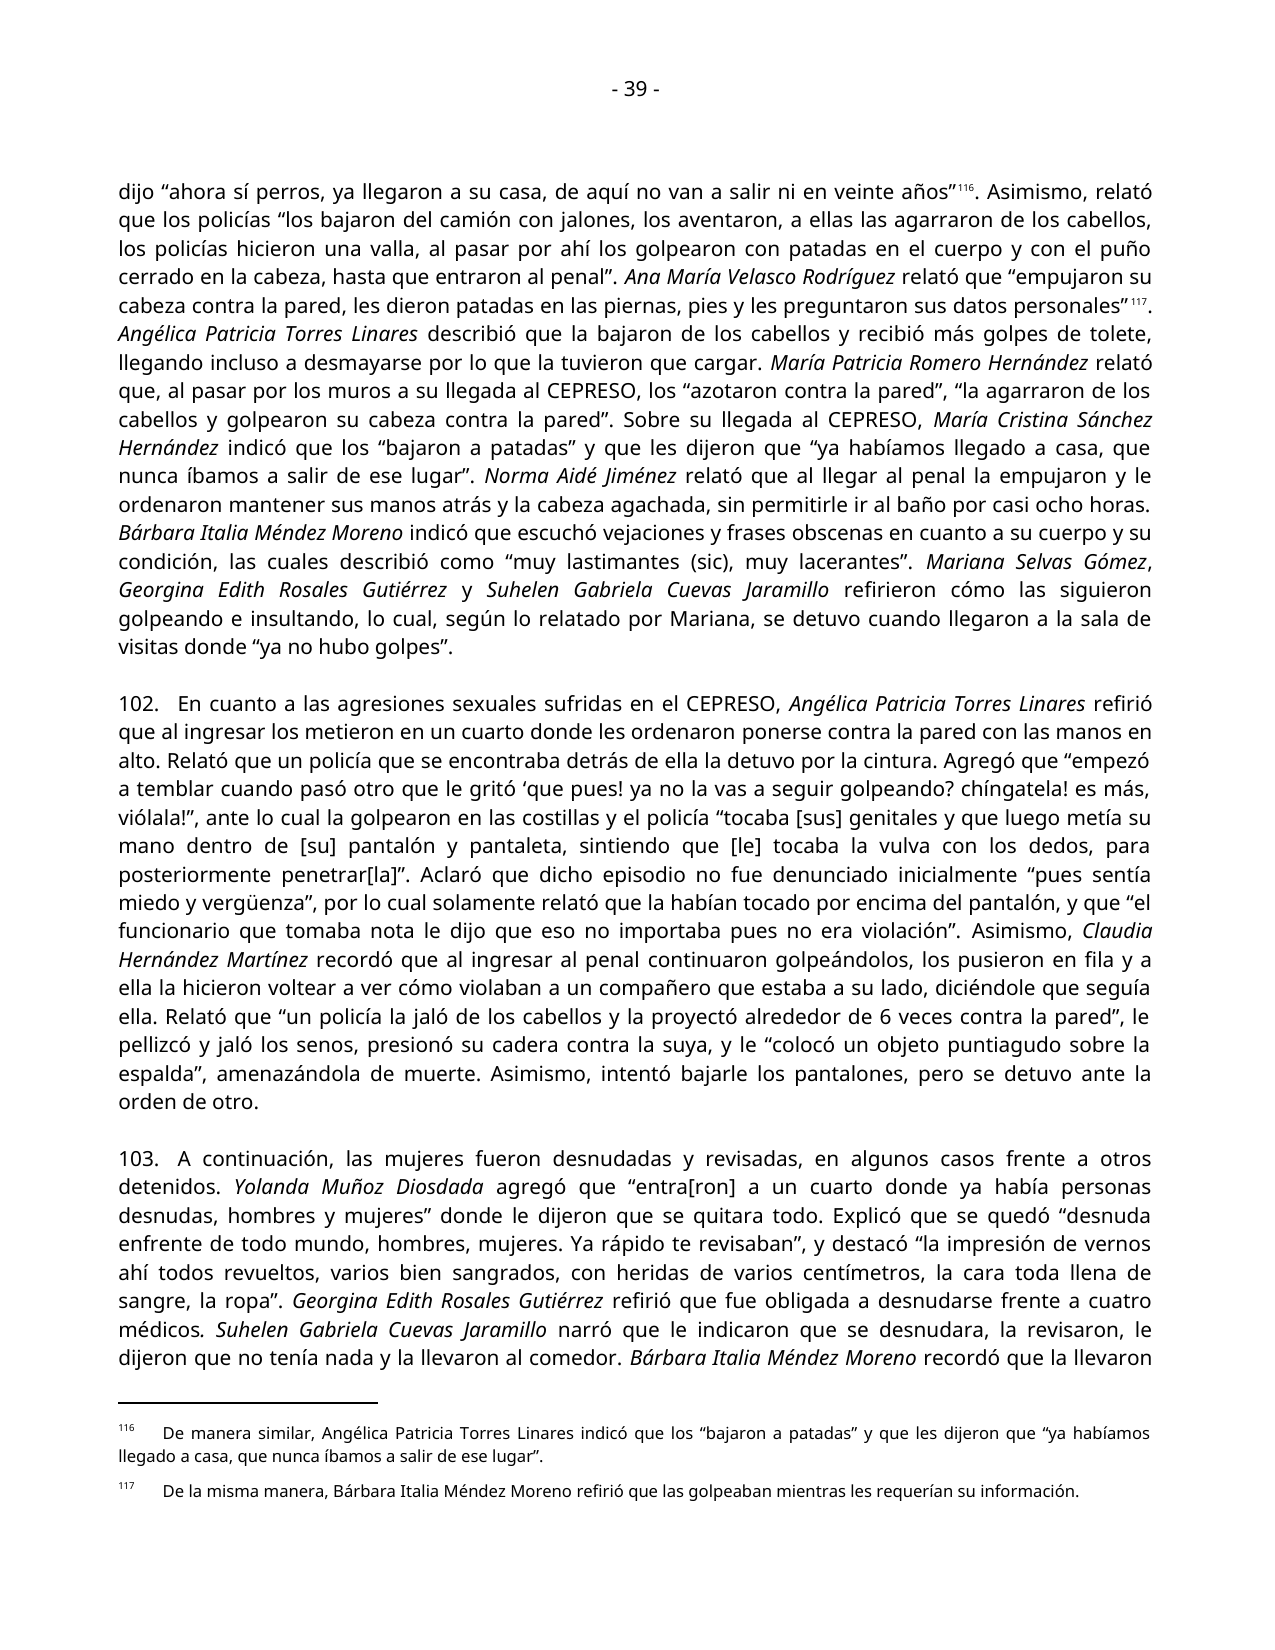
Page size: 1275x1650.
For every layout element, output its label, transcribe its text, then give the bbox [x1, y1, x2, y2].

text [118, 1144, 1153, 1372]
text En cuanto a las agresiones sexuales sufridas en el CEPRESO, Angélica Patricia Torres Linares refirió que al ingresar los metieron en un cuarto donde les ordenaron ponerse contra la pared con las manos en alto. Relató que un policía que se encontraba detrás de ella la detuvo por la cintura. Agregó que “empezó a temblar cuando pasó otro que le gritó ‘que pues! ya no la vas a seguir golpeando? chíngatela! es más, viólala!”, ante lo cual la golpearon en las costillas y el policía “tocaba [sus] genitales y que luego metía su mano dentro de [su] pantalón y pantaleta, sintiendo que [le] tocaba la vulva con los dedos, para posteriormente penetrar[la]”. Aclaró que dicho episodio no fue denunciado inicialmente “pues sentía miedo y vergüenza”, por lo cual solamente relató que la habían tocado por encima del pantalón, y que “el funcionario que tomaba nota le dijo que eso no importaba pues no era violación”. Asimismo, Claudia Hernández Martínez recordó que al ingresar al penal continuaron golpeándolos, los pusieron en fila y a ella la hicieron voltear a ver cómo violaban a un compañero que estaba a su lado, diciéndole que seguía ella. Relató que “un policía la jaló de los cabellos y la proyectó alrededor de 6 veces contra la pared”, le pellizcó y jaló los senos, presionó su cadera contra la suya, y le “colocó un objeto puntiagudo sobre la espalda”, amenazándola de muerte. Asimismo, intentó bajarle los pantalones, pero se detuvo ante la orden de otro. [118, 689, 1153, 1116]
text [118, 177, 1153, 661]
